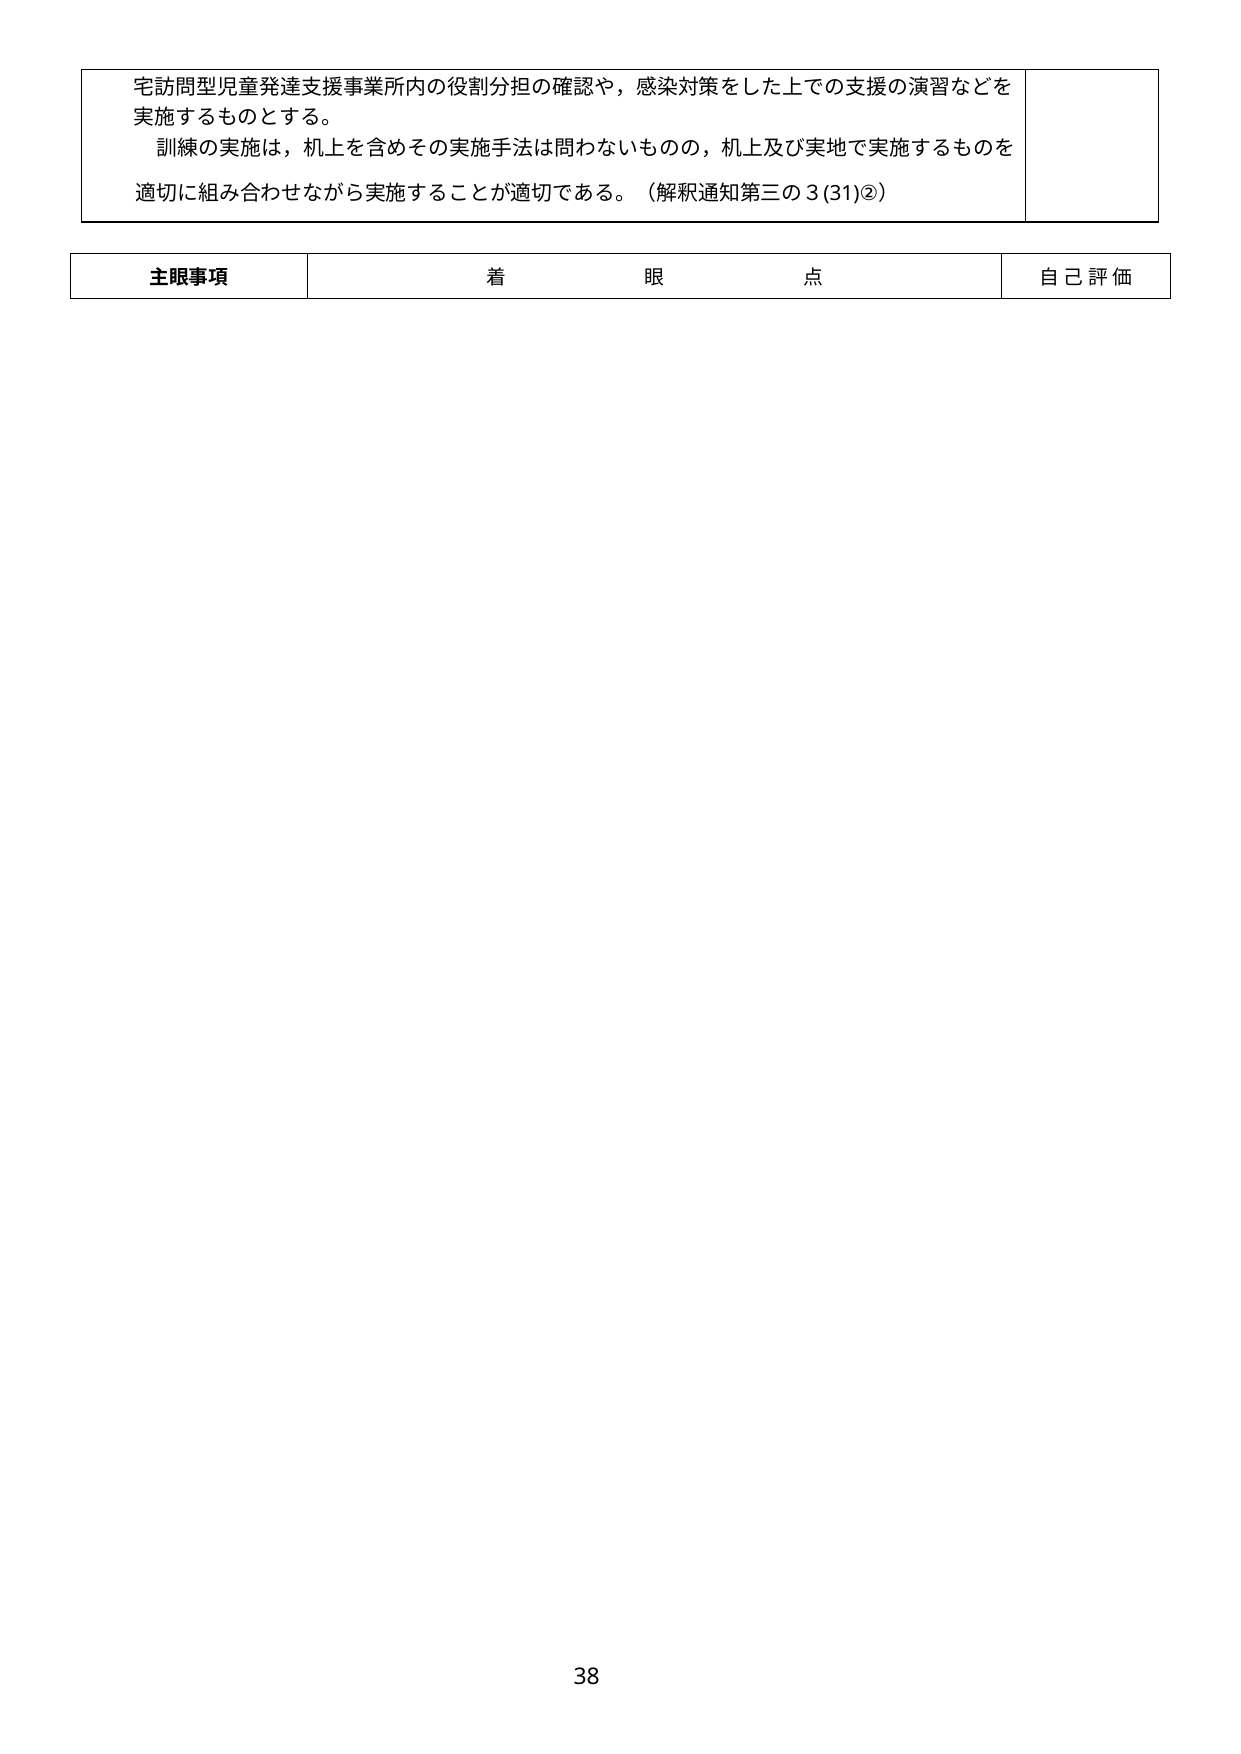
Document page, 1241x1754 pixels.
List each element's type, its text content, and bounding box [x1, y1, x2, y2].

table_header 自 己 評 価 [1002, 254, 1170, 298]
table_header 着 眼 点 [308, 254, 1001, 298]
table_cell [82, 70, 1025, 221]
table_cell [1026, 70, 1158, 221]
table_header 主眼事項 [71, 254, 307, 298]
